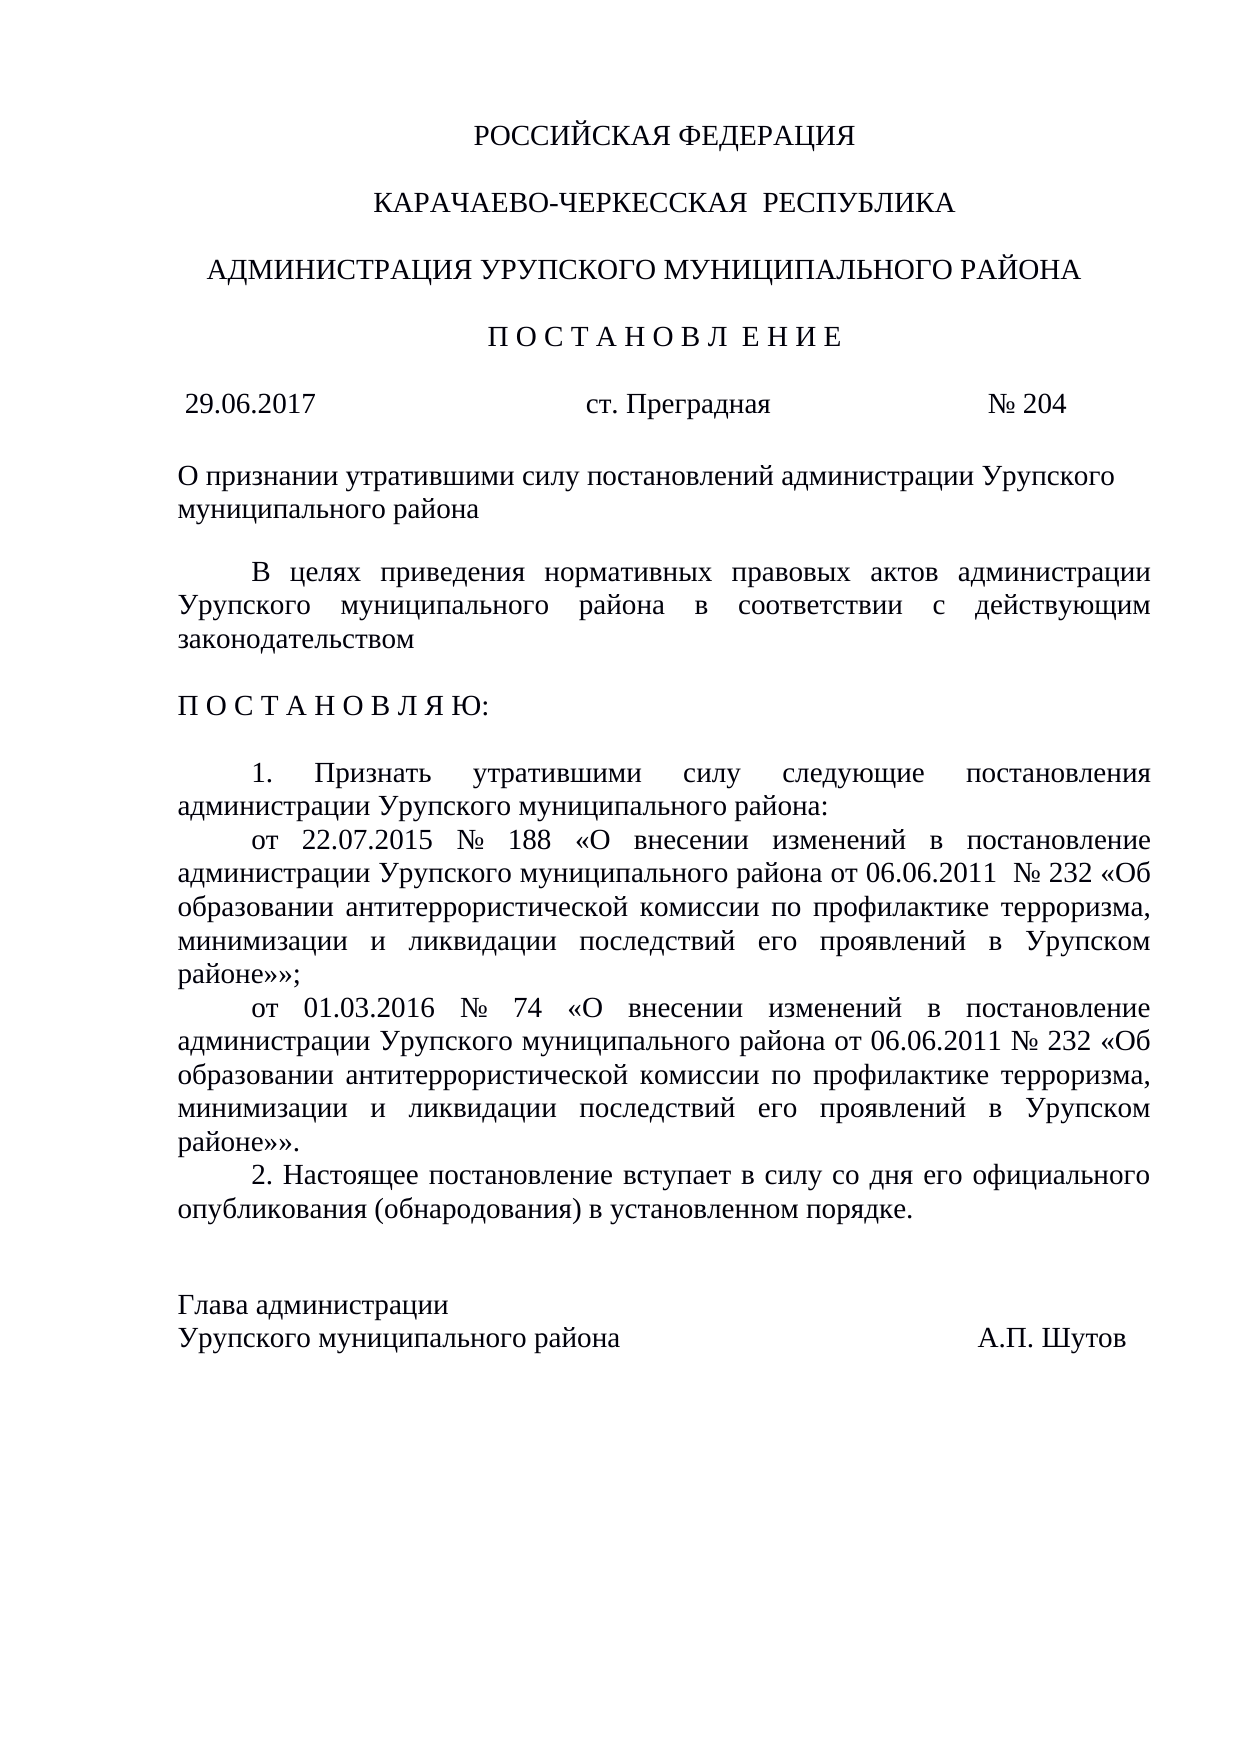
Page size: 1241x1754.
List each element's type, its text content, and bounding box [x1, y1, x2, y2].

table_header 29.06.2017 ст. Преградная [177, 386, 842, 424]
text 2. Настоящее постановление вступает в силу со дня его официального опубликования (обнародования) в установленном порядке. [177, 1157, 1152, 1224]
table_header № 204 [842, 386, 1226, 424]
text П О С Т А Н О В Л Е Н И Е [177, 319, 1152, 353]
text 1. Признать утратившими силу следующие постановления администрации Урупского муниципального района: [177, 755, 1152, 822]
text РОССИЙСКАЯ ФЕДЕРАЦИЯ [177, 118, 1152, 152]
text АДМИНИСТРАЦИЯ УРУПСКОГО МУНИЦИПАЛЬНОГО РАЙОНА [177, 252, 1152, 286]
text В целях приведения нормативных правовых актов администрации Урупского муниципального района в соответствии с действующим законодательством [177, 554, 1152, 654]
text КАРАЧАЕВО-ЧЕРКЕССКАЯ РЕСПУБЛИКА [177, 185, 1152, 219]
text П О С Т А Н О В Л Я Ю: [177, 688, 1152, 721]
text Урупского муниципального района А.П. Шутов [177, 1320, 1152, 1354]
text Глава администрации [177, 1287, 1152, 1320]
text от 22.07.2015 № 188 «О внесении изменений в постановление администрации Урупского муниципального района от 06.06.2011 № 232 «Об образовании антитеррористической комиссии по профилактике терроризма, минимизации и ликвидации последствий его проявлений в Урупском районе»»; [177, 822, 1152, 990]
text от 01.03.2016 № 74 «О внесении изменений в постановление администрации Урупского муниципального района от 06.06.2011 № 232 «Об образовании антитеррористической комиссии по профилактике терроризма, минимизации и ликвидации последствий его проявлений в Урупском районе»». [177, 990, 1152, 1157]
text О признании утратившими силу постановлений администрации Урупского муниципального района [177, 458, 1152, 525]
